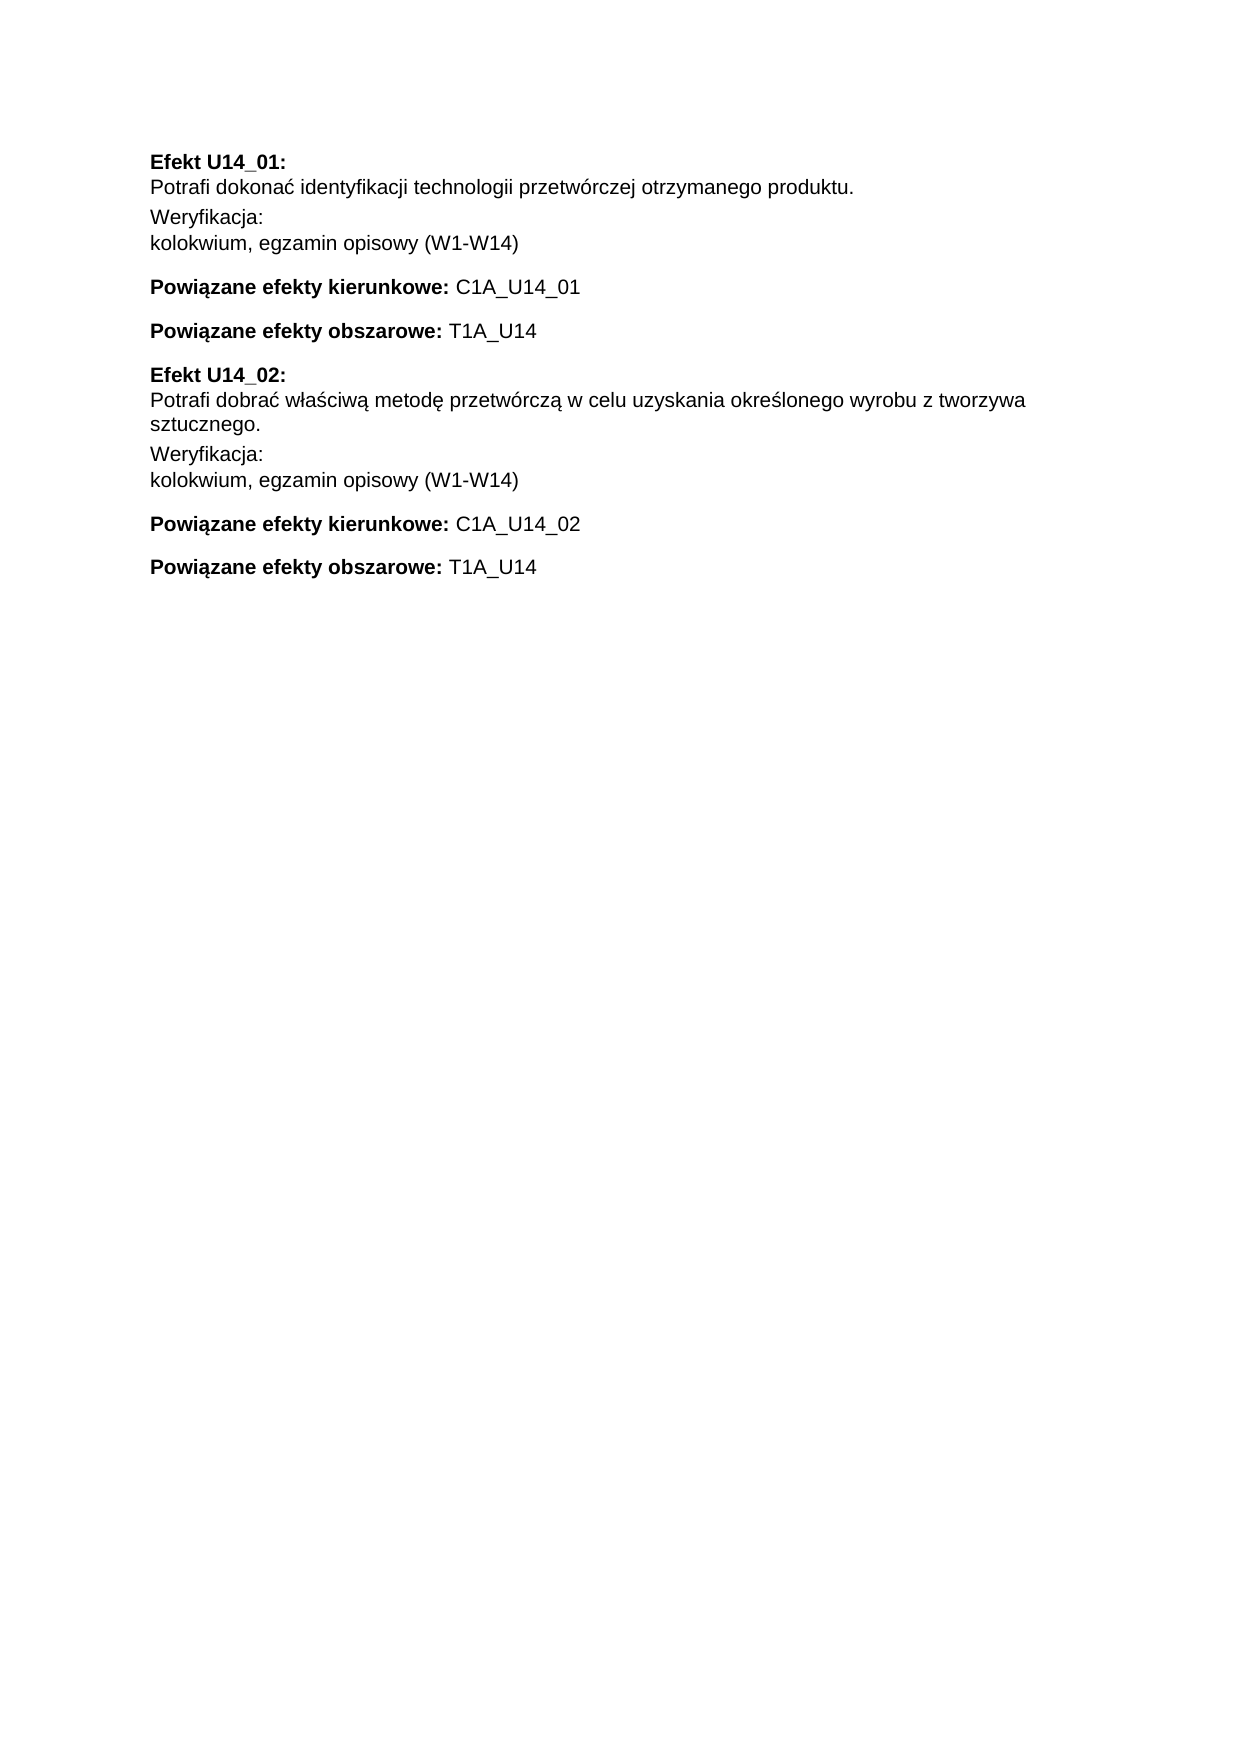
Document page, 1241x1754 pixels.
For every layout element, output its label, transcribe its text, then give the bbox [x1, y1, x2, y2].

text Weryfikacja: [150, 205, 1090, 229]
text Powiązane efekty obszarowe: T1A_U14 [150, 555, 1090, 579]
text Efekt U14_01: [150, 150, 1090, 174]
text Powiązane efekty kierunkowe: C1A_U14_02 [150, 511, 1090, 535]
text Potrafi dobrać właściwą metodę przetwórczą w celu uzyskania określonego wyrobu z tworzywa sztucznego. [150, 387, 1090, 435]
text Efekt U14_02: [150, 362, 1090, 386]
text Weryfikacja: [150, 442, 1090, 466]
text Potrafi dokonać identyfikacji technologii przetwórczej otrzymanego produktu. [150, 175, 1090, 199]
text Powiązane efekty kierunkowe: C1A_U14_01 [150, 275, 1090, 299]
text kolokwium, egzamin opisowy (W1-W14) [150, 231, 1090, 255]
text kolokwium, egzamin opisowy (W1-W14) [150, 468, 1090, 492]
text Powiązane efekty obszarowe: T1A_U14 [150, 319, 1090, 343]
